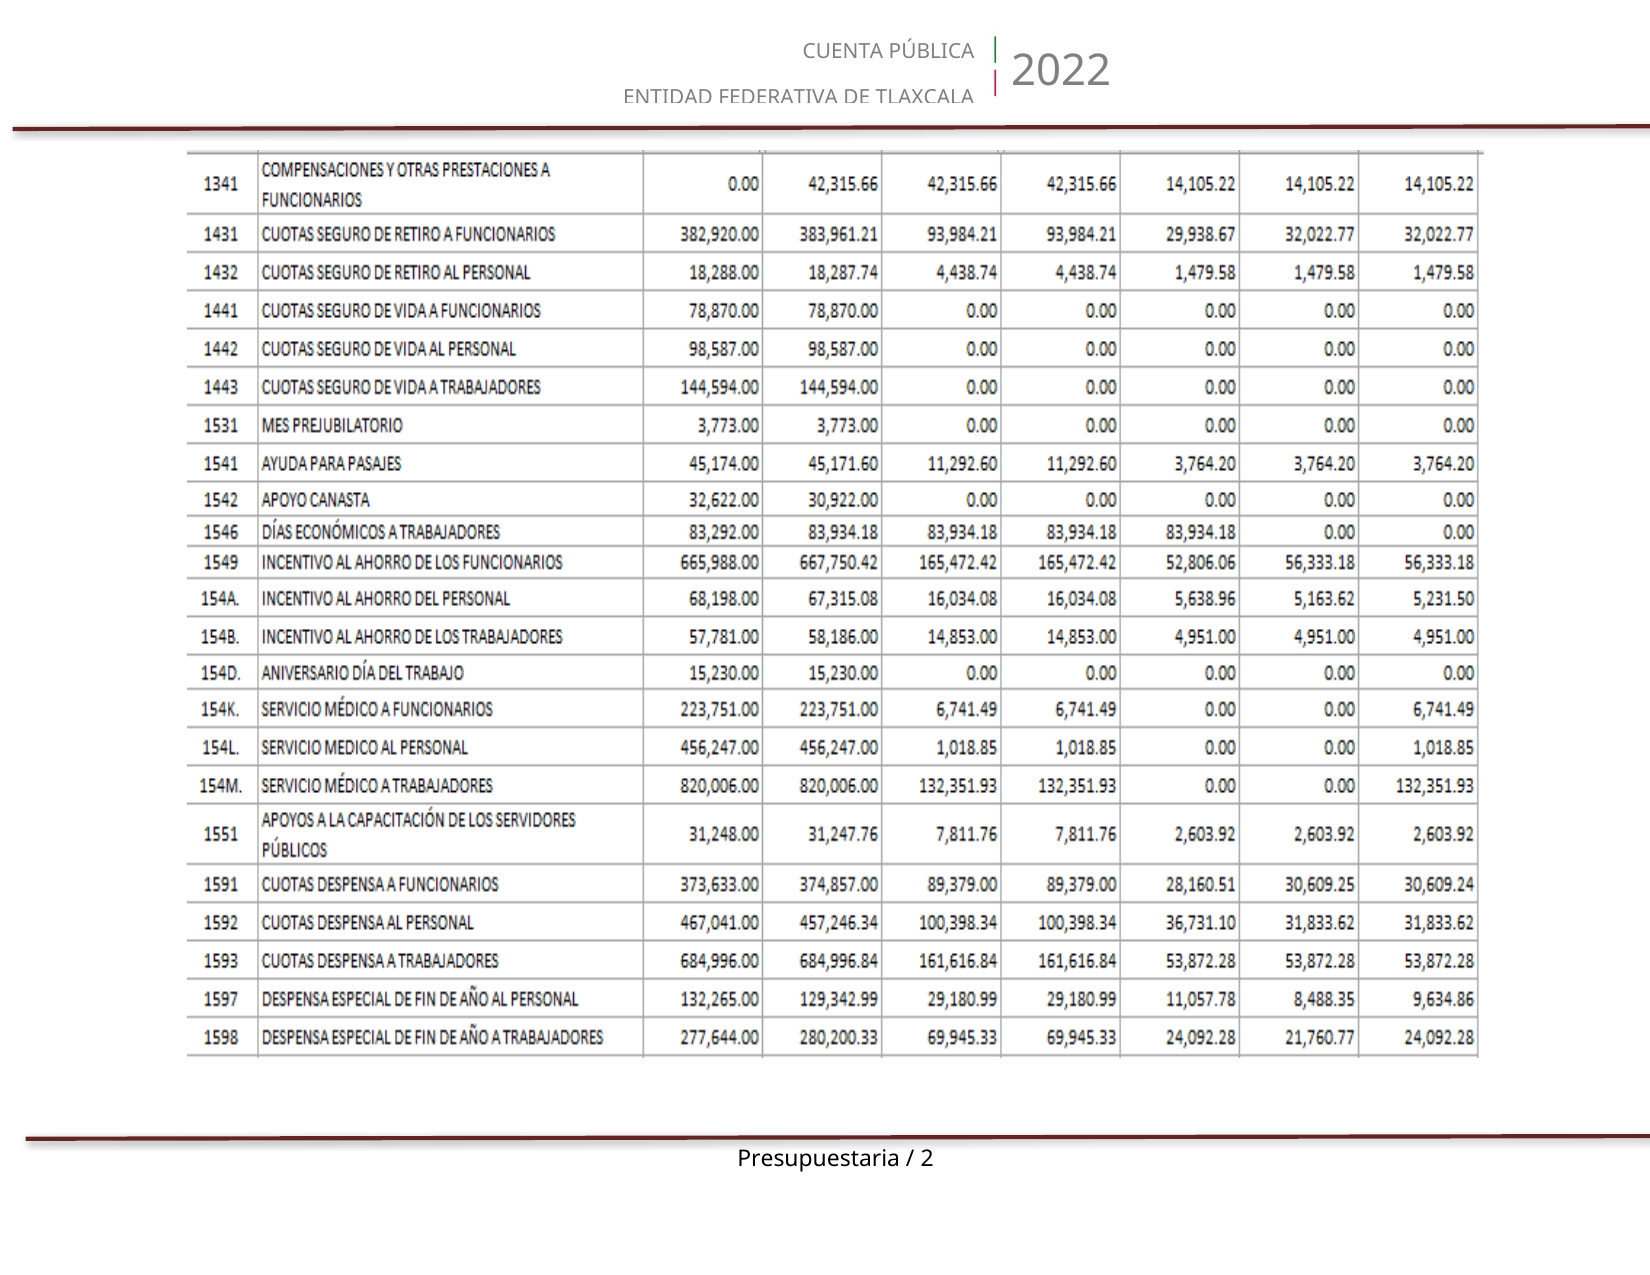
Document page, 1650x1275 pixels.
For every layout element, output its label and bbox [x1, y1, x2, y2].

picture [186, 150, 1484, 1058]
picture [989, 28, 1005, 99]
